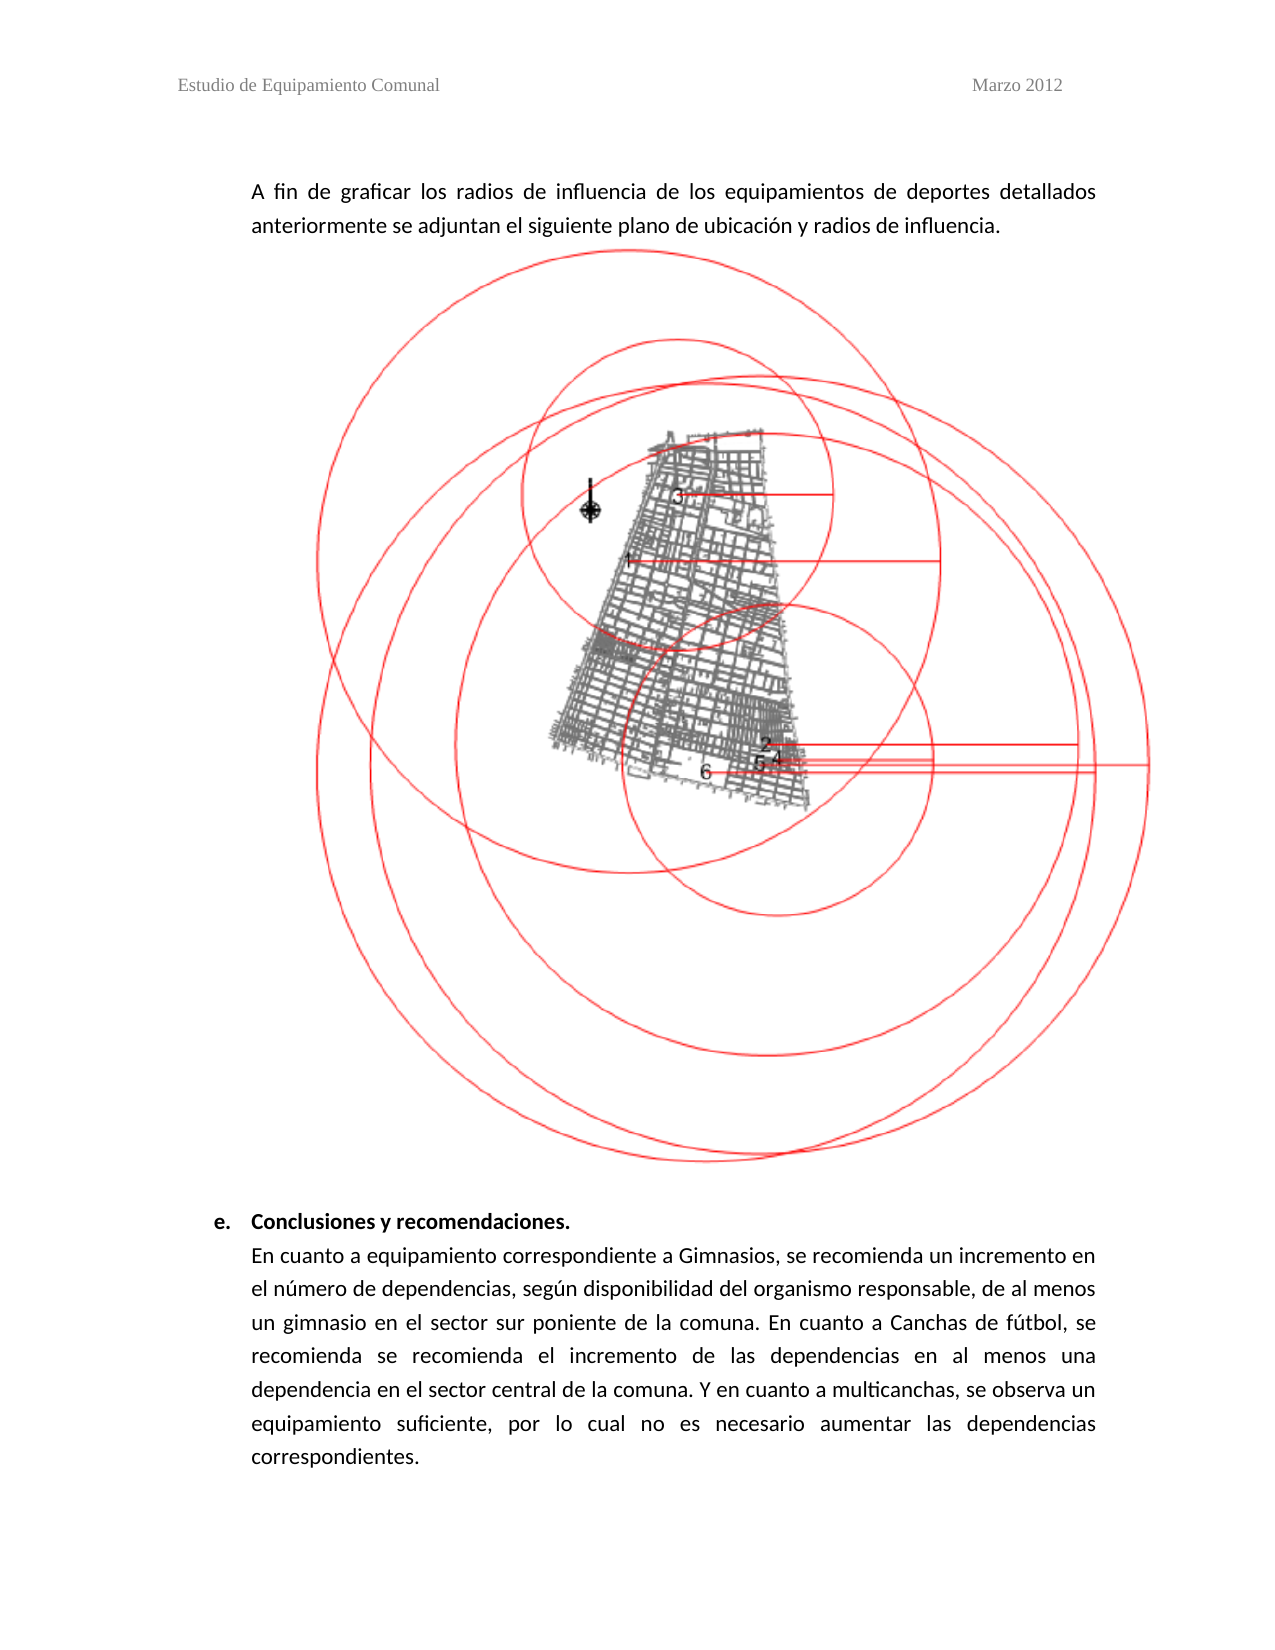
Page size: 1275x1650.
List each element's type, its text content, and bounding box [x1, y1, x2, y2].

list Conclusiones y recomendaciones. [213, 1207, 1098, 1236]
list A fin de graficar los radios de influencia de los equipamientos de deportes detallados anteriormente se adjuntan el siguiente plano de ubicación y radios de influencia. [251, 177, 1098, 239]
list En cuanto a equipamiento correspondiente a Gimnasios, se recomienda un incremento en el número de dependencias, según disponibilidad del organismo responsable, de al menos un gimnasio en el sector sur poniente de la comuna. En cuanto a Canchas de fútbol, se recomienda se recomienda el incremento de las dependencias en al menos una dependencia en el sector central de la comuna. Y en cuanto a multicanchas, se observa un equipamiento suficiente, por lo cual no es necesario aumentar las dependencias correspondientes. [251, 1241, 1098, 1470]
picture [302, 244, 1159, 1201]
